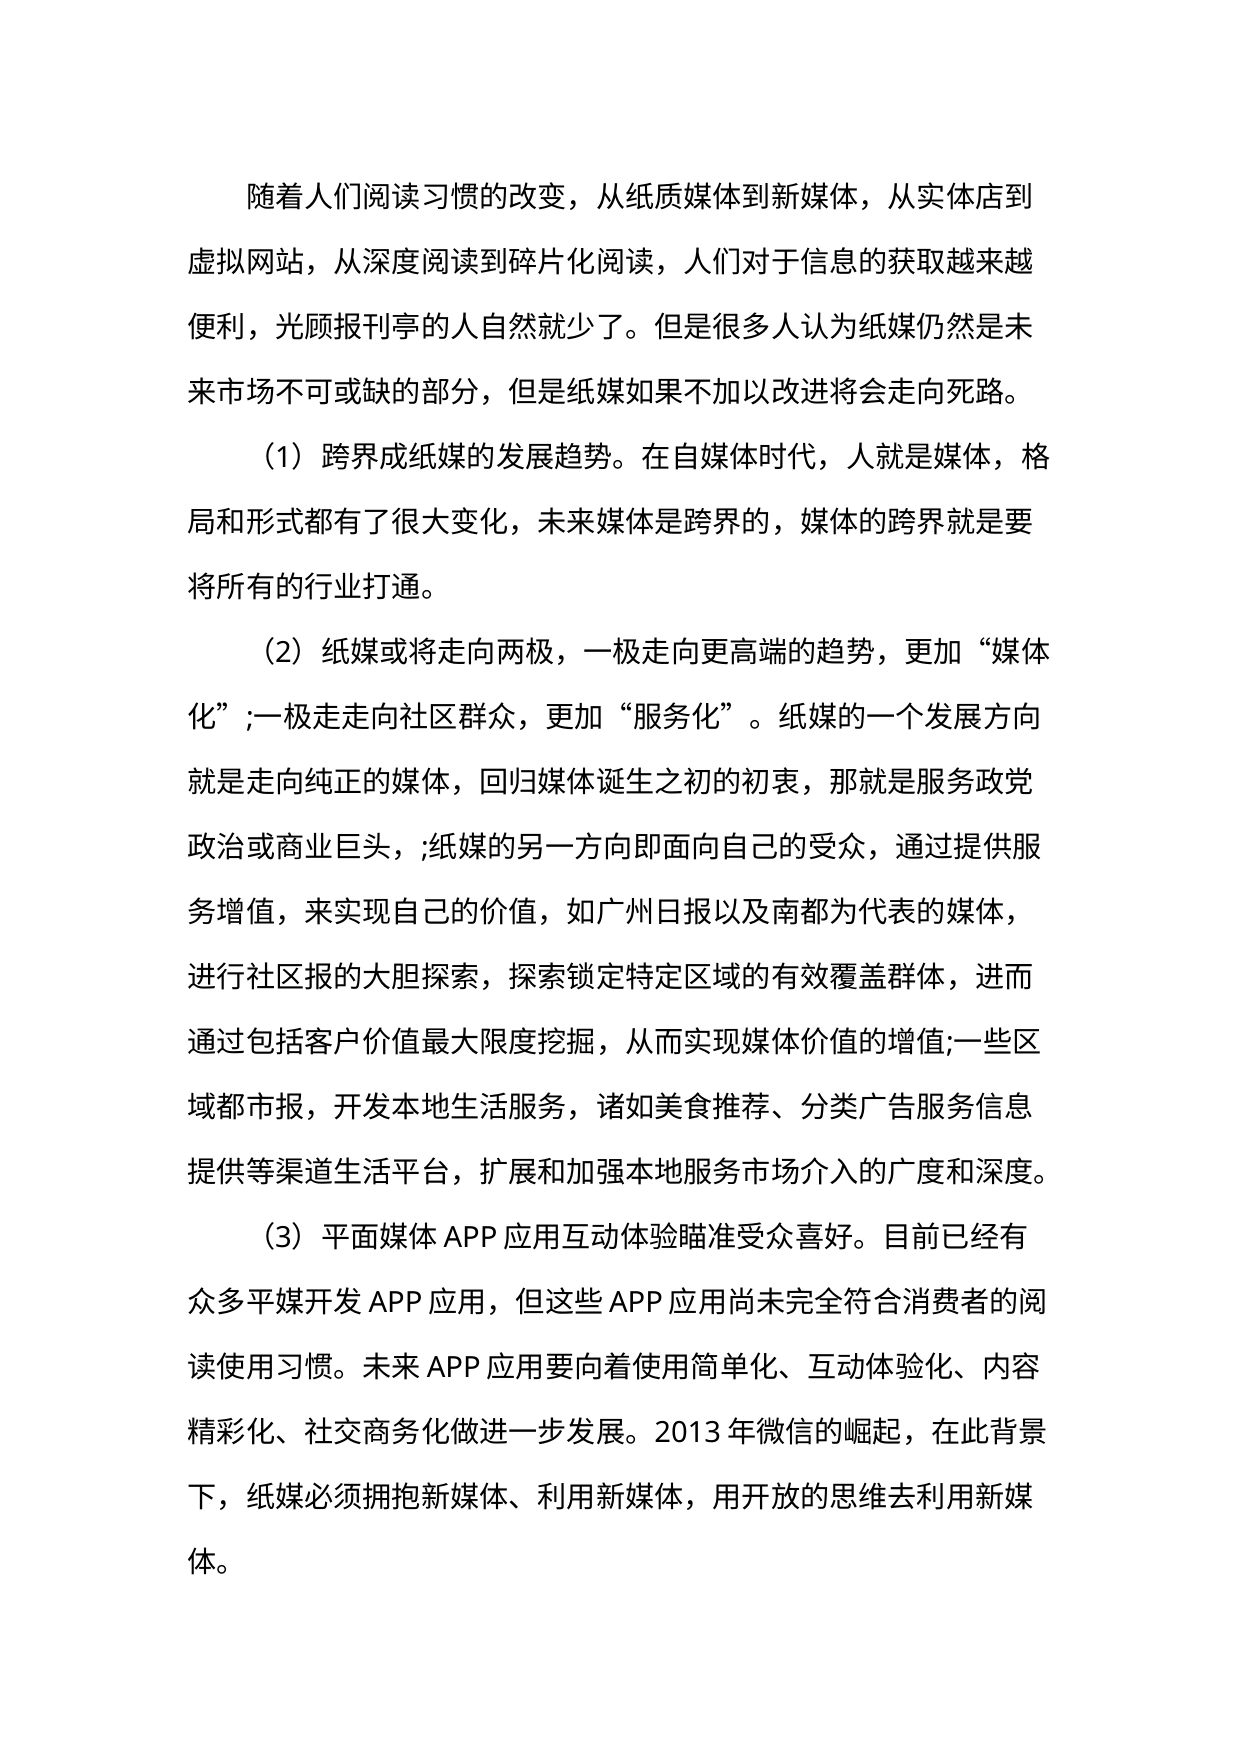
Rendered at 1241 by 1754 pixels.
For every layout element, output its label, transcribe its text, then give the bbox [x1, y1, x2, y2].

text （2）纸媒或将走向两极，一极走向更高端的趋势，更加“媒体化”;一极走走向社区群众，更加“服务化”。纸媒的一个发展方向就是走向纯正的媒体，回归媒体诞生之初的初衷，那就是服务政党政治或商业巨头，;纸媒的另一方向即面向自己的受众，通过提供服务增值，来实现自己的价值，如广州日报以及南都为代表的媒体，进行社区报的大胆探索，探索锁定特定区域的有效覆盖群体，进而通过包括客户价值最大限度挖掘，从而实现媒体价值的增值;一些区域都市报，开发本地生活服务，诸如美食推荐、分类广告服务信息提供等渠道生活平台，扩展和加强本地服务市场介入的广度和深度。 [187, 617, 1053, 1202]
text （3）平面媒体APP应用互动体验瞄准受众喜好。目前已经有众多平媒开发APP应用，但这些APP应用尚未完全符合消费者的阅读使用习惯。未来APP应用要向着使用简单化、互动体验化、内容精彩化、社交商务化做进一步发展。2013年微信的崛起，在此背景下，纸媒必须拥抱新媒体、利用新媒体，用开放的思维去利用新媒体。 [187, 1202, 1053, 1592]
text （1）跨界成纸媒的发展趋势。在自媒体时代，人就是媒体，格局和形式都有了很大变化，未来媒体是跨界的，媒体的跨界就是要将所有的行业打通。 [187, 422, 1053, 617]
text 随着人们阅读习惯的改变，从纸质媒体到新媒体，从实体店到虚拟网站，从深度阅读到碎片化阅读，人们对于信息的获取越来越便利，光顾报刊亭的人自然就少了。但是很多人认为纸媒仍然是未来市场不可或缺的部分，但是纸媒如果不加以改进将会走向死路。 [187, 162, 1053, 422]
